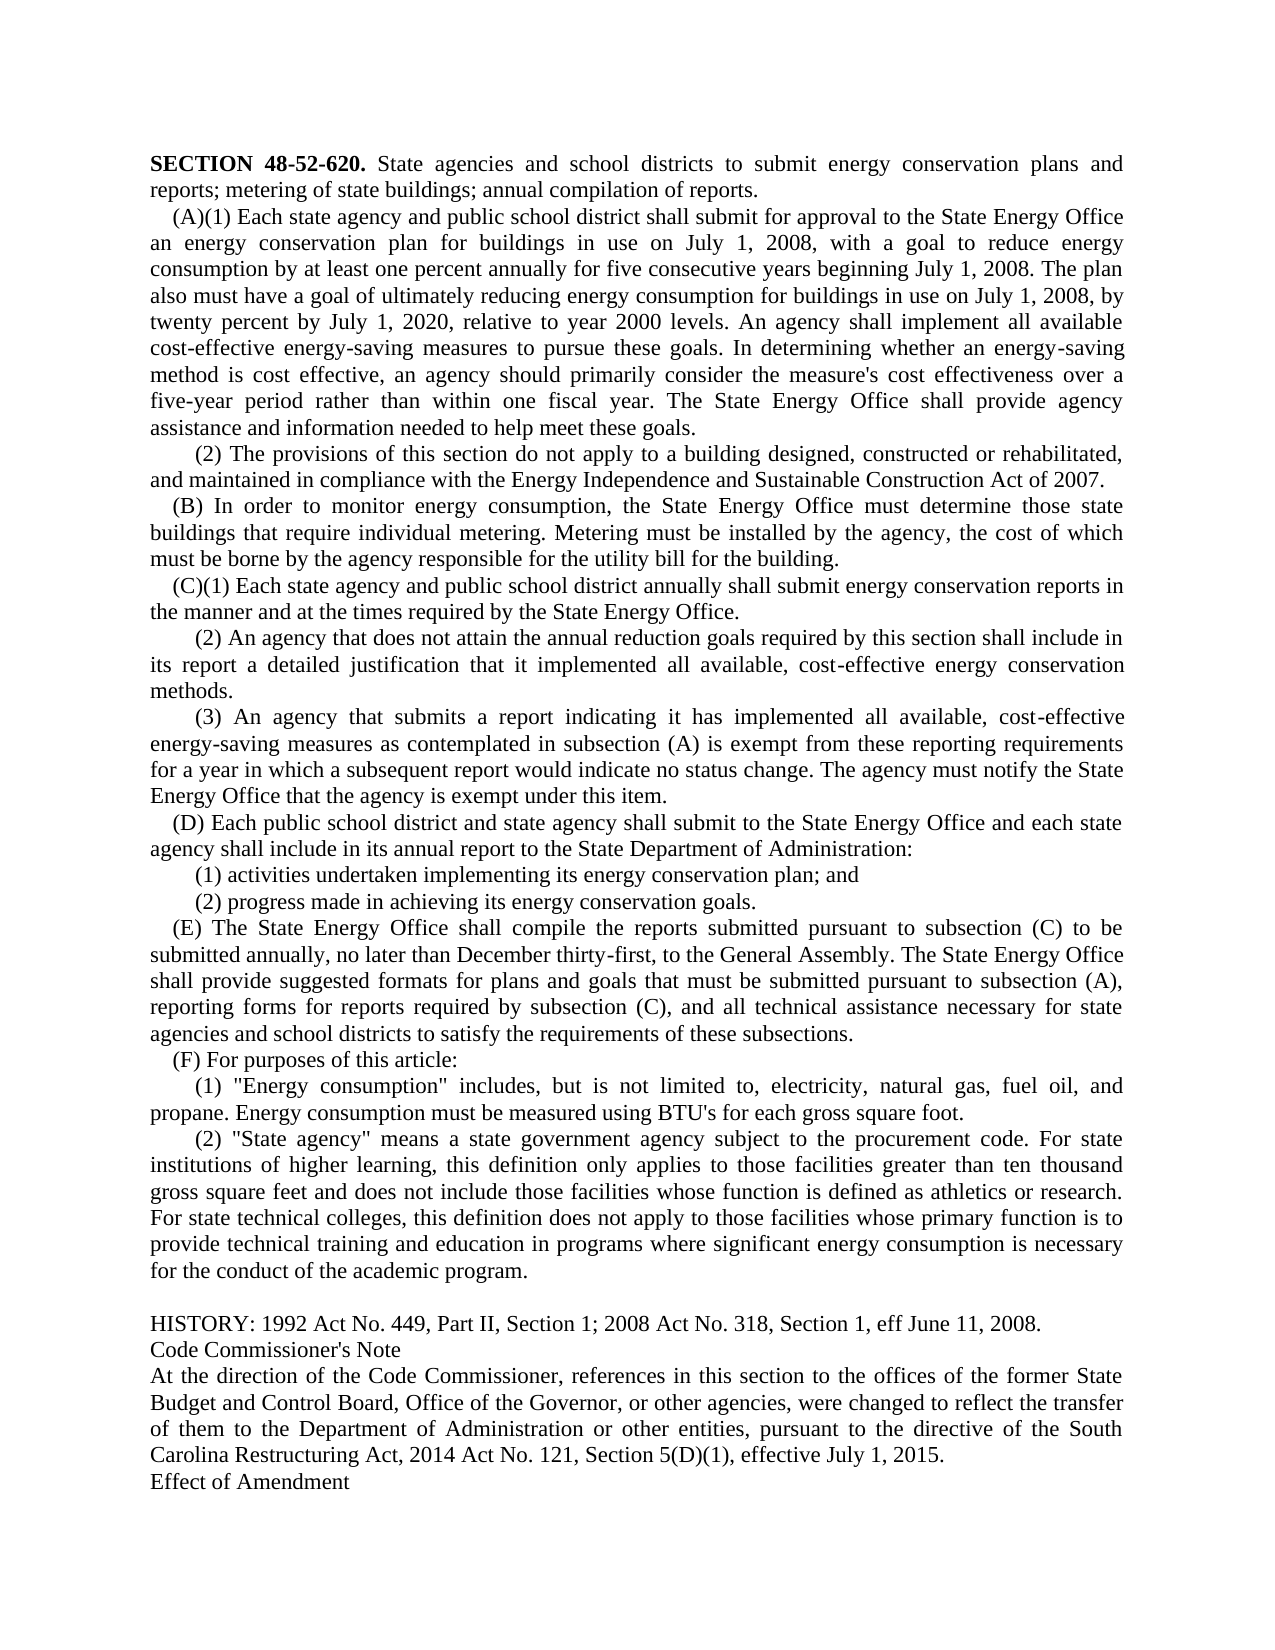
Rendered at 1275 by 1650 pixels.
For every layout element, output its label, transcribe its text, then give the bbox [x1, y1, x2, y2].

text (2) progress made in achieving its energy conservation goals. [150, 888, 1125, 914]
text (C)(1) Each state agency and public school district annually shall submit energy conservation reports in the manner and at the times required by the State Energy Office. [150, 572, 1125, 624]
text (2) An agency that does not attain the annual reduction goals required by this section shall include in its report a detailed justification that it implemented all available, cost-effective energy conservation methods. [150, 624, 1125, 703]
text (2) The provisions of this section do not apply to a building designed, constructed or rehabilitated, and maintained in compliance with the Energy Independence and Sustainable Construction Act of 2007. [150, 440, 1125, 493]
text (1) activities undertaken implementing its energy conservation plan; and [150, 862, 1125, 888]
text (D) Each public school district and state agency shall submit to the State Energy Office and each state agency shall include in its annual report to the State Department of Administration: [150, 809, 1125, 862]
text At the direction of the Code Commissioner, references in this section to the offices of the former State Budget and Control Board, Office of the Governor, or other agencies, were changed to reflect the transfer of them to the Department of Administration or other entities, pursuant to the directive of the South Carolina Restructuring Act, 2014 Act No. 121, Section 5(D)(1), effective July 1, 2015. [150, 1362, 1125, 1468]
text Effect of Amendment [150, 1468, 1125, 1494]
text (F) For purposes of this article: [150, 1046, 1125, 1072]
text (E) The State Energy Office shall compile the reports submitted pursuant to subsection (C) to be submitted annually, no later than December thirty-first, to the General Assembly. The State Energy Office shall provide suggested formats for plans and goals that must be submitted pursuant to subsection (A), reporting forms for reports required by subsection (C), and all technical assistance necessary for state agencies and school districts to satisfy the requirements of these subsections. [150, 914, 1125, 1046]
text (B) In order to monitor energy consumption, the State Energy Office must determine those state buildings that require individual metering. Metering must be installed by the agency, the cost of which must be borne by the agency responsible for the utility bill for the building. [150, 493, 1125, 572]
text (2) "State agency" means a state government agency subject to the procurement code. For state institutions of higher learning, this definition only applies to those facilities greater than ten thousand gross square feet and does not include those facilities whose function is defined as athletics or research. For state technical colleges, this definition does not apply to those facilities whose primary function is to provide technical training and education in programs where significant energy consumption is necessary for the conduct of the academic program. [150, 1125, 1125, 1283]
text HISTORY: 1992 Act No. 449, Part II, Section 1; 2008 Act No. 318, Section 1, eff June 11, 2008. [150, 1309, 1125, 1336]
text (3) An agency that submits a report indicating it has implemented all available, cost-effective energy-saving measures as contemplated in subsection (A) is exempt from these reporting requirements for a year in which a subsequent report would indicate no status change. The agency must notify the State Energy Office that the agency is exempt under this item. [150, 703, 1125, 809]
text SECTION 48-52-620. State agencies and school districts to submit energy conservation plans and reports; metering of state buildings; annual compilation of reports. [150, 150, 1125, 203]
text (1) "Energy consumption" includes, but is not limited to, electricity, natural gas, fuel oil, and propane. Energy consumption must be measured using BTU's for each gross square foot. [150, 1072, 1125, 1125]
text (A)(1) Each state agency and public school district shall submit for approval to the State Energy Office an energy conservation plan for buildings in use on July 1, 2008, with a goal to reduce energy consumption by at least one percent annually for five consecutive years beginning July 1, 2008. The plan also must have a goal of ultimately reducing energy consumption for buildings in use on July 1, 2008, by twenty percent by July 1, 2020, relative to year 2000 levels. An agency shall implement all available cost-effective energy-saving measures to pursue these goals. In determining whether an energy-saving method is cost effective, an agency should primarily consider the measure's cost effectiveness over a five-year period rather than within one fiscal year. The State Energy Office shall provide agency assistance and information needed to help meet these goals. [150, 203, 1125, 440]
text Code Commissioner's Note [150, 1336, 1125, 1362]
